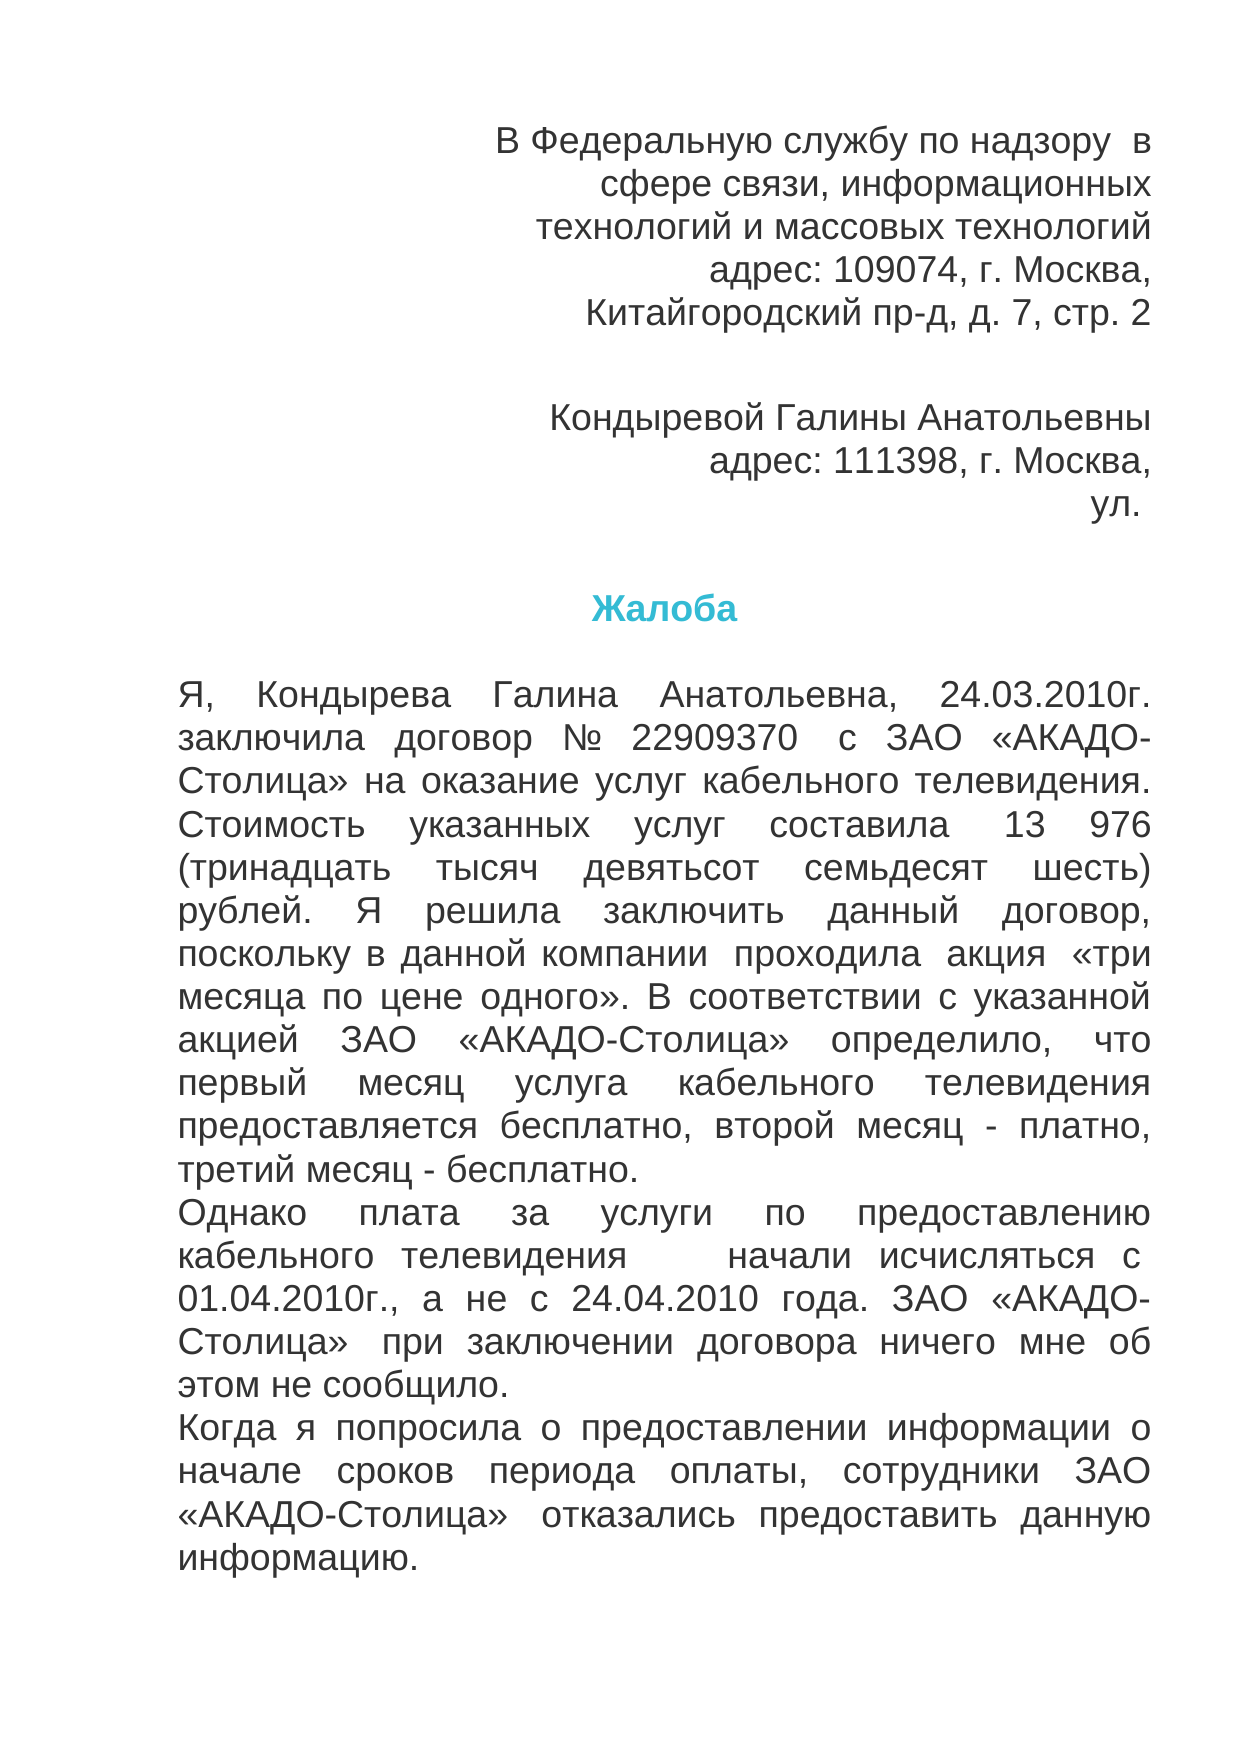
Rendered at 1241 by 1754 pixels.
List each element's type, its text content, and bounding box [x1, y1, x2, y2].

text адрес: 109074, г. Москва, [177, 247, 1152, 291]
text Я, Кондырева Галина Анатольевна, 24.03.2010г. заключила договор № 22909370 с ЗАО «АКАДО-Столица» на оказание услуг кабельного телевидения. Стоимость указанных услуг составила 13 976 (тринадцать тысяч девятьсот семьдесят шесть) рублей. Я решила заключить данный договор, поскольку в данной компании проходила акция «три месяца по цене одного». В соответствии с указанной акцией ЗАО «АКАДО-Столица» определило, что первый месяц услуга кабельного телевидения предоставляется бесплатно, второй месяц - платно, третий месяц - бесплатно. [177, 672, 1152, 1190]
text технологий и массовых технологий [177, 204, 1152, 247]
text Когда я попросила о предоставлении информации о начале сроков периода оплаты, сотрудники ЗАО «АКАДО-Столица» отказались предоставить данную информацию. [177, 1406, 1152, 1578]
text Однако плата за услуги по предоставлению кабельного телевидения начали исчисляться с 01.04.2010г., а не с 24.04.2010 года. ЗАО «АКАДО-Столица» при заключении договора ничего мне об этом не сообщило. [177, 1190, 1152, 1406]
text Кондыревой Галины Анатольевны [177, 395, 1152, 438]
text адрес: 111398, г. Москва, [177, 438, 1152, 482]
text ул. [177, 482, 1152, 525]
text Жалоба [177, 586, 1152, 629]
text сфере связи, информационных [177, 161, 1152, 204]
text В Федеральную службу по надзору в [177, 118, 1152, 161]
text Китайгородский пр-д, д. 7, стр. 2 [177, 291, 1152, 334]
